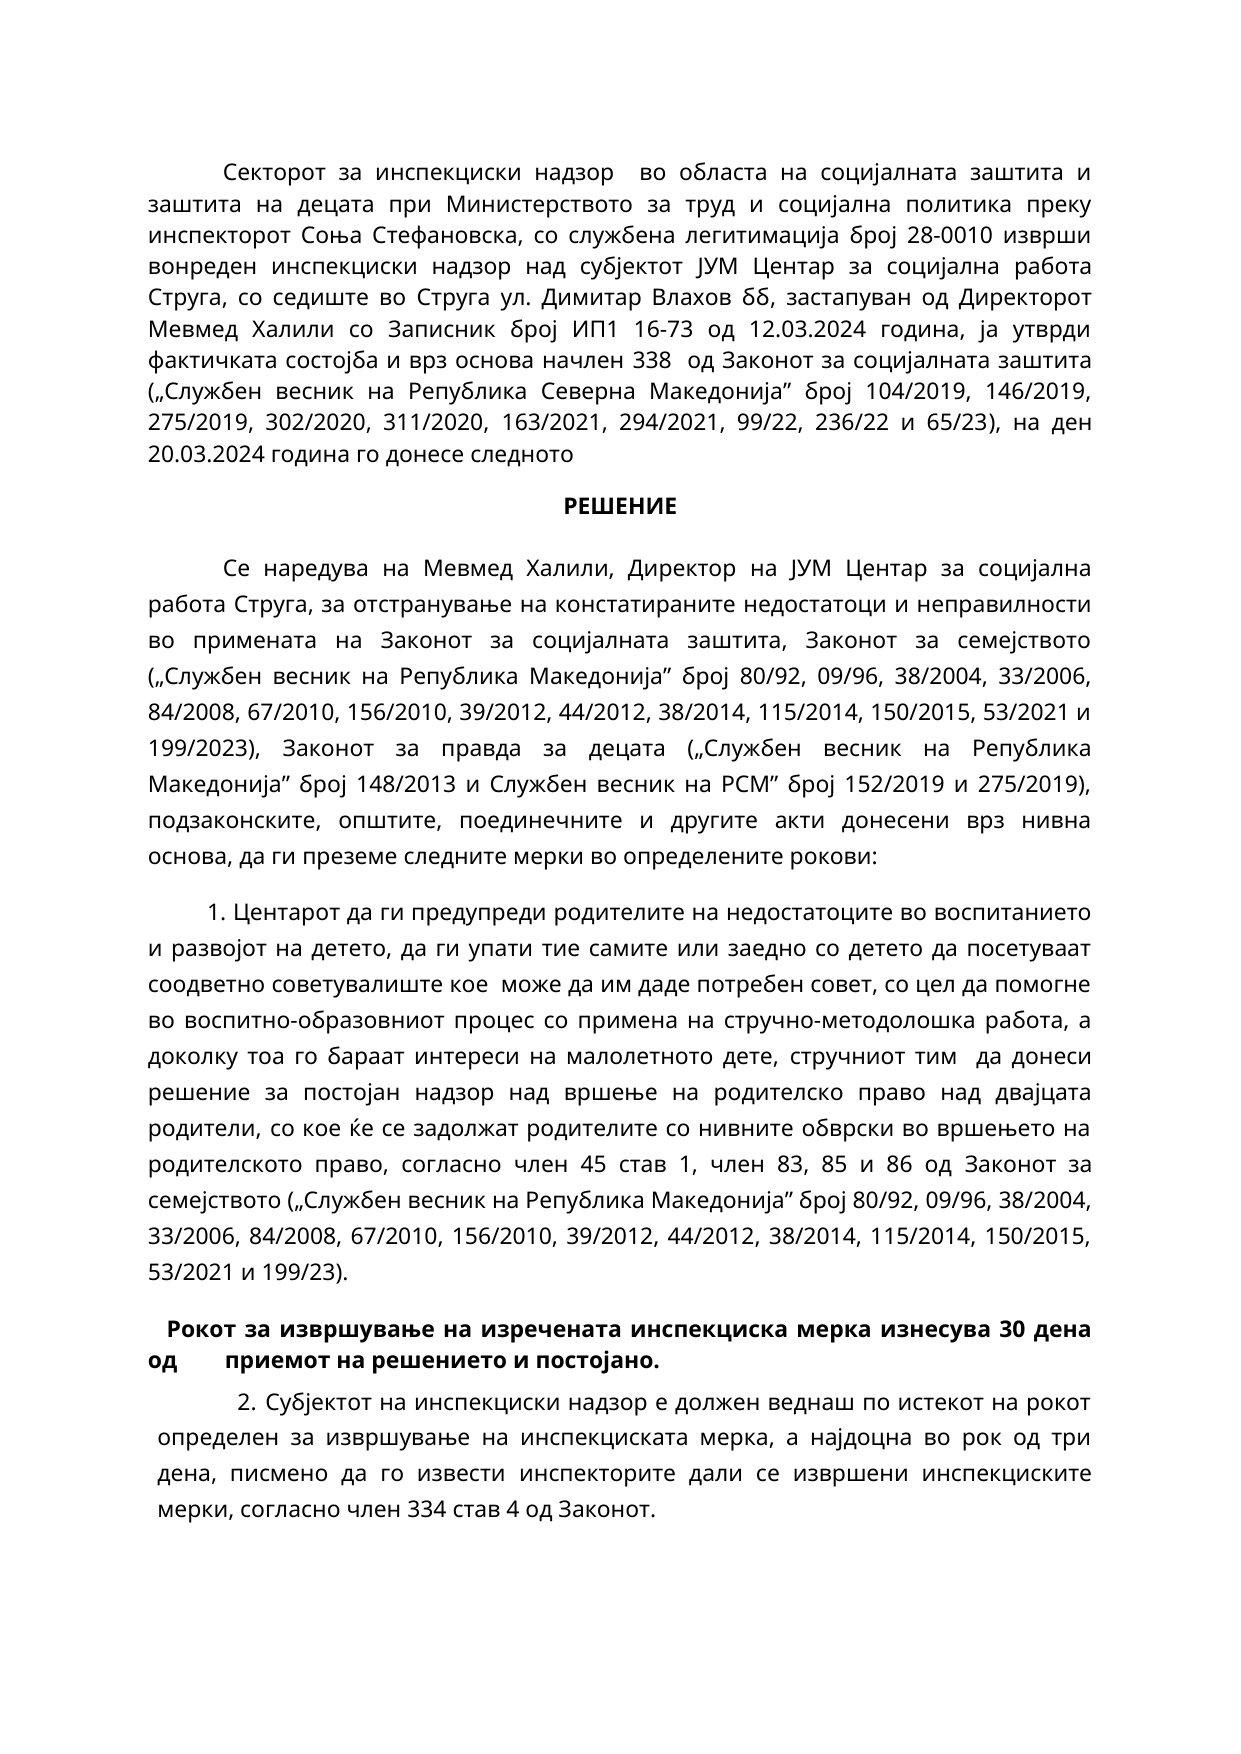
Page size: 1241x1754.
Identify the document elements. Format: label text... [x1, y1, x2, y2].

text РЕШЕНИЕ [148, 489, 1092, 521]
list Рокот за извршување на изречената инспекциска мерка изнесува 30 дена од приемот на решението и постојано. [148, 1312, 1092, 1375]
text 2. Субјектот на инспекциски надзор е должен веднаш по истекот на рокот определен за извршување на инспекциската мерка, а најдоцна во рок од три дена, писмено да го извести инспекторите дали се извршени инспекциските мерки, согласно член 334 став 4 од Законот. [157, 1385, 1092, 1524]
list 1. Центарот да ги предупреди родителите на недостатоците во воспитанието и развојот на детето, да ги упати тие самите или заедно со детето да посетуваат соодветно советувалиште кое може да им даде потребен совет, со цел да помогне во воспитно-образовниот процес со примена на стручно-методолошка работа, а доколку тоа го бараат интереси на малолетното дете, стручниот тим да донеси решение за постојан надзор над вршење на родителско право над двајцата родители, со кое ќе се задолжат родителите со нивните обврски во вршењето на родителското право, согласно член 45 став 1, член 83, 85 и 86 од Законот за семејството („Службен весник на Република Македонија” број 80/92, 09/96, 38/2004, 33/2006, 84/2008, 67/2010, 156/2010, 39/2012, 44/2012, 38/2014, 115/2014, 150/2015, 53/2021 и 199/23). [148, 896, 1092, 1287]
text Секторот за инспекциски надзор во областа на социјалната заштита и заштита на децата при Министерството за труд и социјална политика преку инспекторот Соња Стефановска, со службена легитимација број 28-0010 изврши вонреден инспекциски надзор над субјектот ЈУМ Центар за социјална работа Струга, со седиште во Струга ул. Димитар Влахов бб, застапуван од Директорот Мевмед Халили со Записник број ИП1 16-73 од 12.03.2024 година, ја утврди фактичката состојба и врз основа начлен 338 од Законот за социјалната заштита („Службен весник на Република Северна Македонија” број 104/2019, 146/2019, 275/2019, 302/2020, 311/2020, 163/2021, 294/2021, 99/22, 236/22 и 65/23), на ден 20.03.2024 година го донесе следното [148, 156, 1092, 469]
text Се наредува на Мевмед Халили, Директор на ЈУМ Центар за социјална работа Струга, за отстранување на констатираните недостатоци и неправилности во примената на Законот за социјалната заштита, Законот за семејството („Службен весник на Република Македонија” број 80/92, 09/96, 38/2004, 33/2006, 84/2008, 67/2010, 156/2010, 39/2012, 44/2012, 38/2014, 115/2014, 150/2015, 53/2021 и 199/2023), Законот за правда за децата („Службен весник на Република Македонија” број 148/2013 и Службен весник на РСМ” број 152/2019 и 275/2019), подзаконските, општите, поединечните и другите акти донесени врз нивна основа, да ги преземе следните мерки во определените рокови: [148, 552, 1092, 871]
